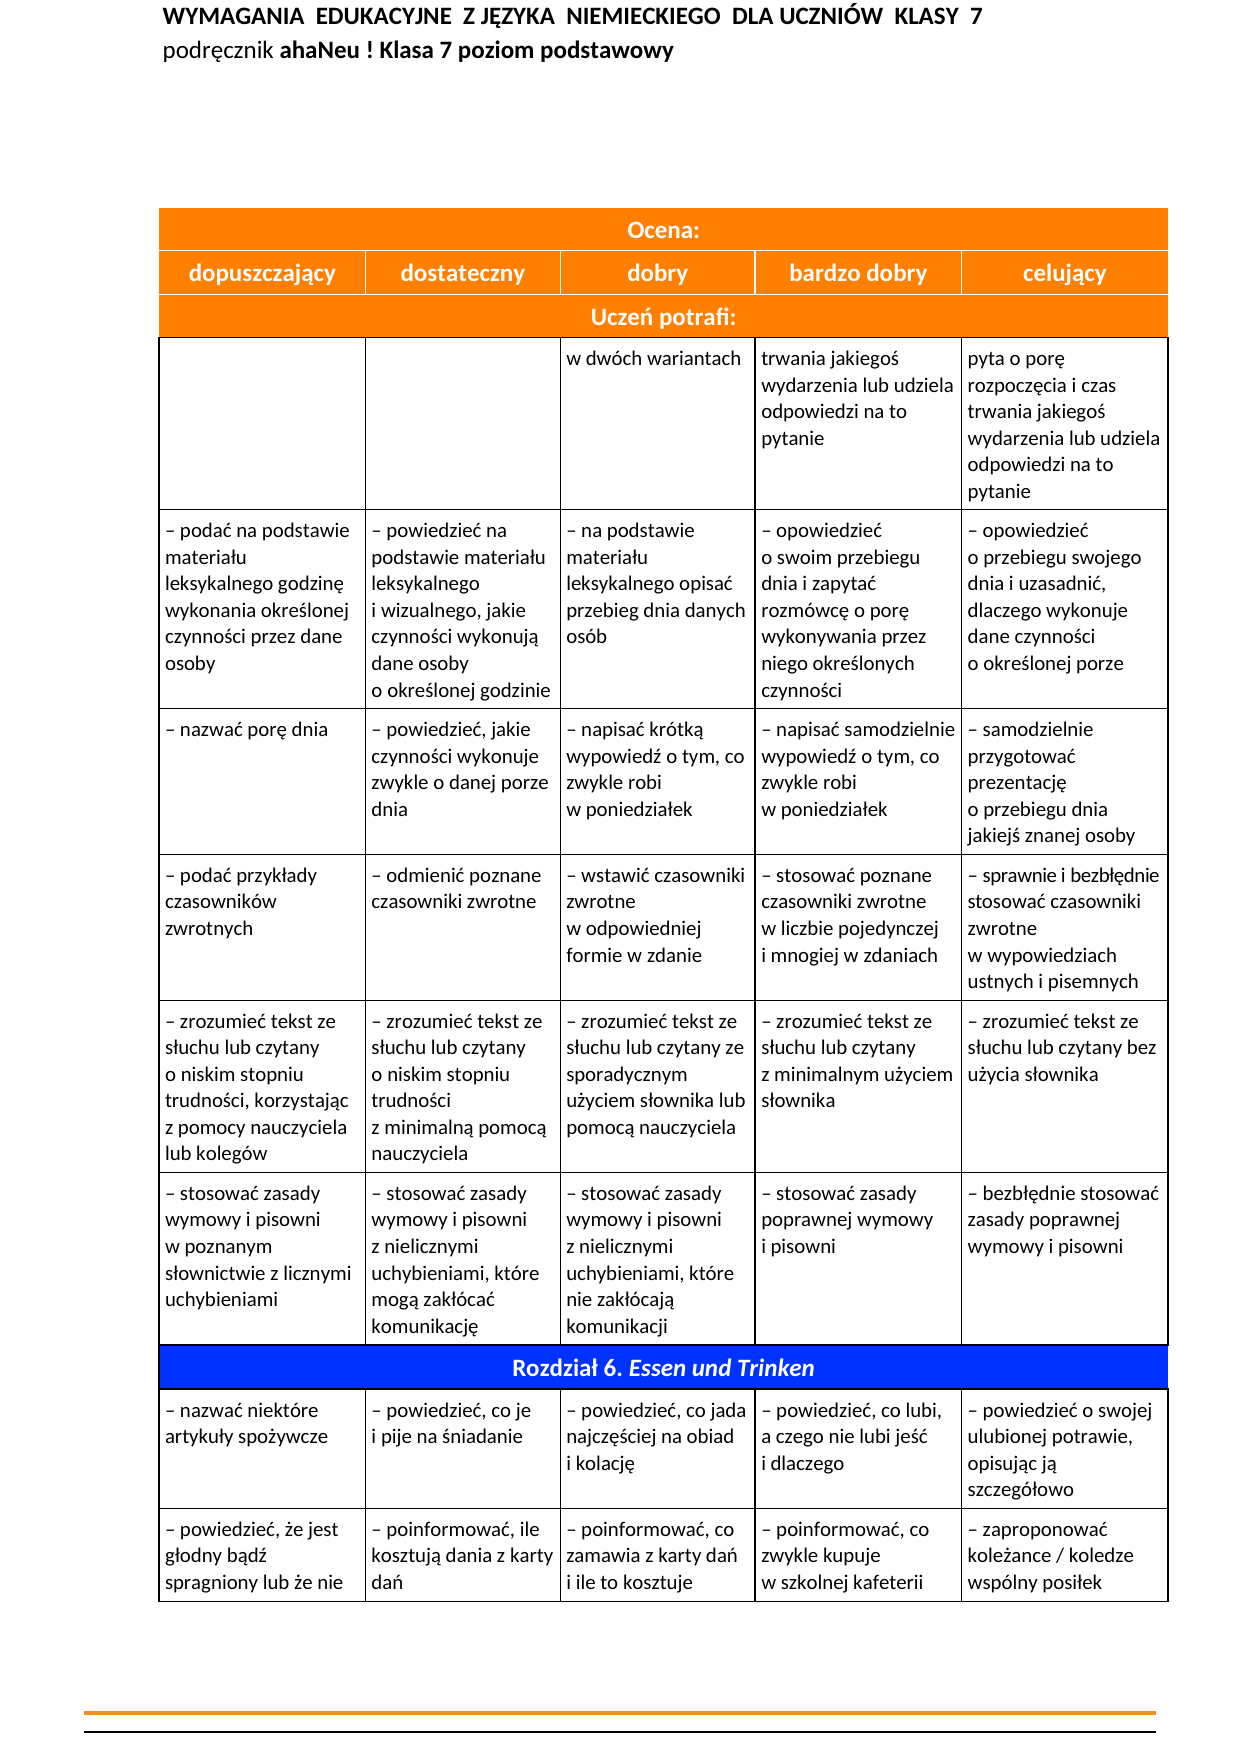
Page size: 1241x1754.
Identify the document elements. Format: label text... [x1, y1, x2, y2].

table_cell – zrozumieć tekst ze słuchu lub czytany ze sporadycznym użyciem słownika lub pomocą nauczyciela [561, 1001, 754, 1172]
table_cell celujący [962, 251, 1168, 294]
table_cell – powiedzieć na podstawie materiału leksykalnego i wizualnego, jakie czynności wykonują dane osoby o określonej godzinie [366, 510, 560, 708]
table_cell – zrozumieć tekst ze słuchu lub czytany bez użycia słownika [962, 1001, 1167, 1172]
table_cell Rozdział 6. Essen und Trinken [160, 1346, 1168, 1388]
table_cell – powiedzieć, co lubi, a czego nie lubi jeść i dlaczego [756, 1390, 961, 1508]
table_cell – opowiedzieć o swoim przebiegu dnia i zapytać rozmówcę o porę wykonywania przez niego określonych czynności [756, 510, 961, 708]
table_cell – powiedzieć, co jada najczęściej na obiad i kolację [561, 1390, 754, 1508]
table_cell Uczeń potrafi: [159, 295, 1168, 337]
table_cell – bezbłędnie stosować zasady poprawnej wymowy i pisowni [962, 1173, 1167, 1344]
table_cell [160, 1509, 365, 1601]
table_cell – zrozumieć tekst ze słuchu lub czytany o niskim stopniu trudności z minimalną pomocą nauczyciela [366, 1001, 560, 1172]
table_cell – samodzielnie przygotować prezentację o przebiegu dnia jakiejś znanej osoby [962, 709, 1167, 854]
table_cell – stosować zasady wymowy i pisowni z nielicznymi uchybieniami, które nie zakłócają komunikacji [561, 1173, 754, 1344]
table_cell – powiedzieć, jakie czynności wykonuje zwykle o danej porze dnia [366, 709, 560, 854]
table_cell dobry [561, 251, 754, 294]
table_cell – napisać krótką wypowiedź o tym, co zwykle robi w poniedziałek [561, 709, 754, 854]
table_cell – opowiedzieć o przebiegu swojego dnia i uzasadnić, dlaczego wykonuje dane czynności o określonej porze [962, 510, 1167, 708]
table_cell – wstawić czasowniki zwrotne w odpowiedniej formie w zdanie [561, 855, 754, 1000]
table_cell – napisać samodzielnie wypowiedź o tym, co zwykle robi w poniedziałek [756, 709, 961, 854]
table_cell – podać przykłady czasowników zwrotnych [160, 855, 365, 1000]
table_cell – zrozumieć tekst ze słuchu lub czytany z minimalnym użyciem słownika [756, 1001, 961, 1172]
table_cell bardzo dobry [756, 251, 961, 294]
table_cell – zrozumieć tekst ze słuchu lub czytany o niskim stopniu trudności, korzystając z pomocy nauczyciela lub kolegów [160, 1001, 365, 1172]
table_cell – stosować zasady poprawnej wymowy i pisowni [756, 1173, 961, 1344]
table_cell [160, 338, 365, 509]
table_cell – odmienić poznane czasowniki zwrotne [366, 855, 560, 1000]
table_cell – nazwać niektóre artykuły spożywcze [160, 1390, 365, 1508]
table_cell – stosować poznane czasowniki zwrotne w liczbie pojedynczej i mnogiej w zdaniach [756, 855, 961, 1000]
table_header Ocena: [159, 208, 1168, 250]
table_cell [366, 1509, 560, 1601]
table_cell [561, 338, 754, 509]
table_cell – stosować zasady wymowy i pisowni z nielicznymi uchybieniami, które mogą zakłócać komunikację [366, 1173, 560, 1344]
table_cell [756, 338, 961, 509]
table_cell – powiedzieć o swojej ulubionej potrawie, opisując ją szczegółowo [962, 1390, 1167, 1508]
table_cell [962, 1509, 1167, 1601]
table_cell dopuszczający [159, 251, 365, 294]
table_cell – podać na podstawie materiału leksykalnego godzinę wykonania określonej czynności przez dane osoby [160, 510, 365, 708]
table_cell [962, 338, 1167, 509]
table_cell – powiedzieć, co je i pije na śniadanie [366, 1390, 560, 1508]
table_cell – stosować zasady wymowy i pisowni w poznanym słownictwie z licznymi uchybieniami [160, 1173, 365, 1344]
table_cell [756, 1509, 961, 1601]
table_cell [366, 338, 560, 509]
table_cell – sprawnie i bezbłędnie sto­sować czasowniki zwrotne w wypowiedziach ustnych i pisemnych [962, 855, 1167, 1000]
table_cell – nazwać porę dnia [160, 709, 365, 854]
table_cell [561, 1509, 754, 1601]
table_cell – na podstawie materiału leksykalnego opisać przebieg dnia danych osób [561, 510, 754, 708]
table_cell dostateczny [366, 251, 560, 294]
